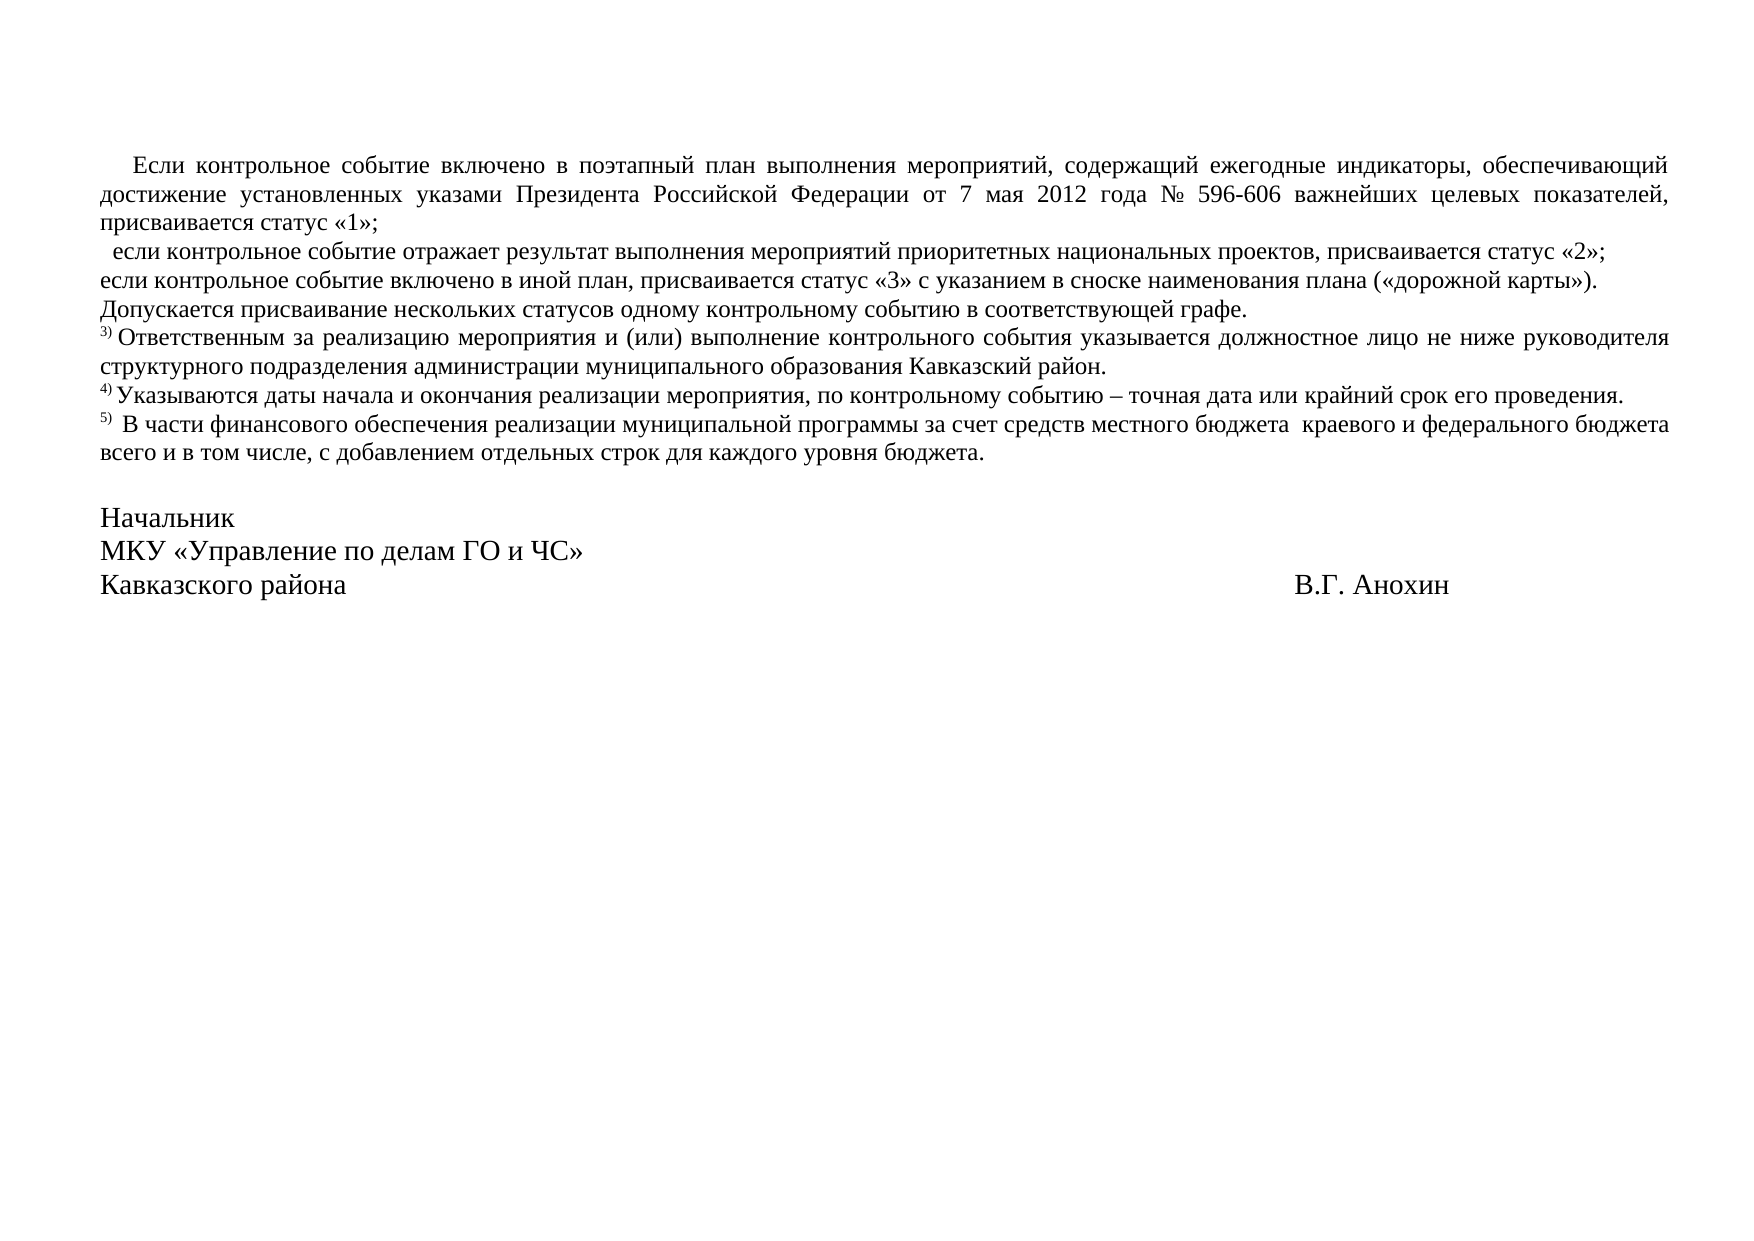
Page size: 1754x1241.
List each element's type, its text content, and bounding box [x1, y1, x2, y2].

text Если контрольное событие включено в поэтапный план выполнения мероприятий, содержащий ежегодные индикаторы, обеспечивающий достижение установленных указами Президента Российской Федерации от 7 мая 2012 года № 596-606 важнейших целевых показателей, присваивается статус «1»; [100, 150, 1671, 236]
text 3) Ответственным за реализацию мероприятия и (или) выполнение контрольного события указывается должностное лицо не ниже руководителя структурного подразделения администрации муниципального образования Кавказский район. [100, 322, 1671, 380]
text если контрольное событие включено в иной план, присваивается статус «3» с указанием в сноске наименования плана («дорожной карты»). [100, 265, 1671, 294]
text если контрольное событие отражает результат выполнения мероприятий приоритетных национальных проектов, присваивается статус «2»; [100, 236, 1671, 265]
text 4) Указываются даты начала и окончания реализации мероприятия, по контрольному событию – точная дата или крайний срок его проведения. [100, 380, 1671, 409]
text Начальник [100, 500, 1671, 533]
text Кавказского района В.Г. Анохин [100, 567, 1671, 600]
text 5) В части финансового обеспечения реализации муниципальной программы за счет средств местного бюджета краевого и федерального бюджета всего и в том числе, с добавлением отдельных строк для каждого уровня бюджета. [100, 409, 1671, 466]
text МКУ «Управление по делам ГО и ЧС» [100, 533, 1671, 567]
text Допускается присваивание нескольких статусов одному контрольному событию в соответствующей графе. [100, 294, 1671, 322]
